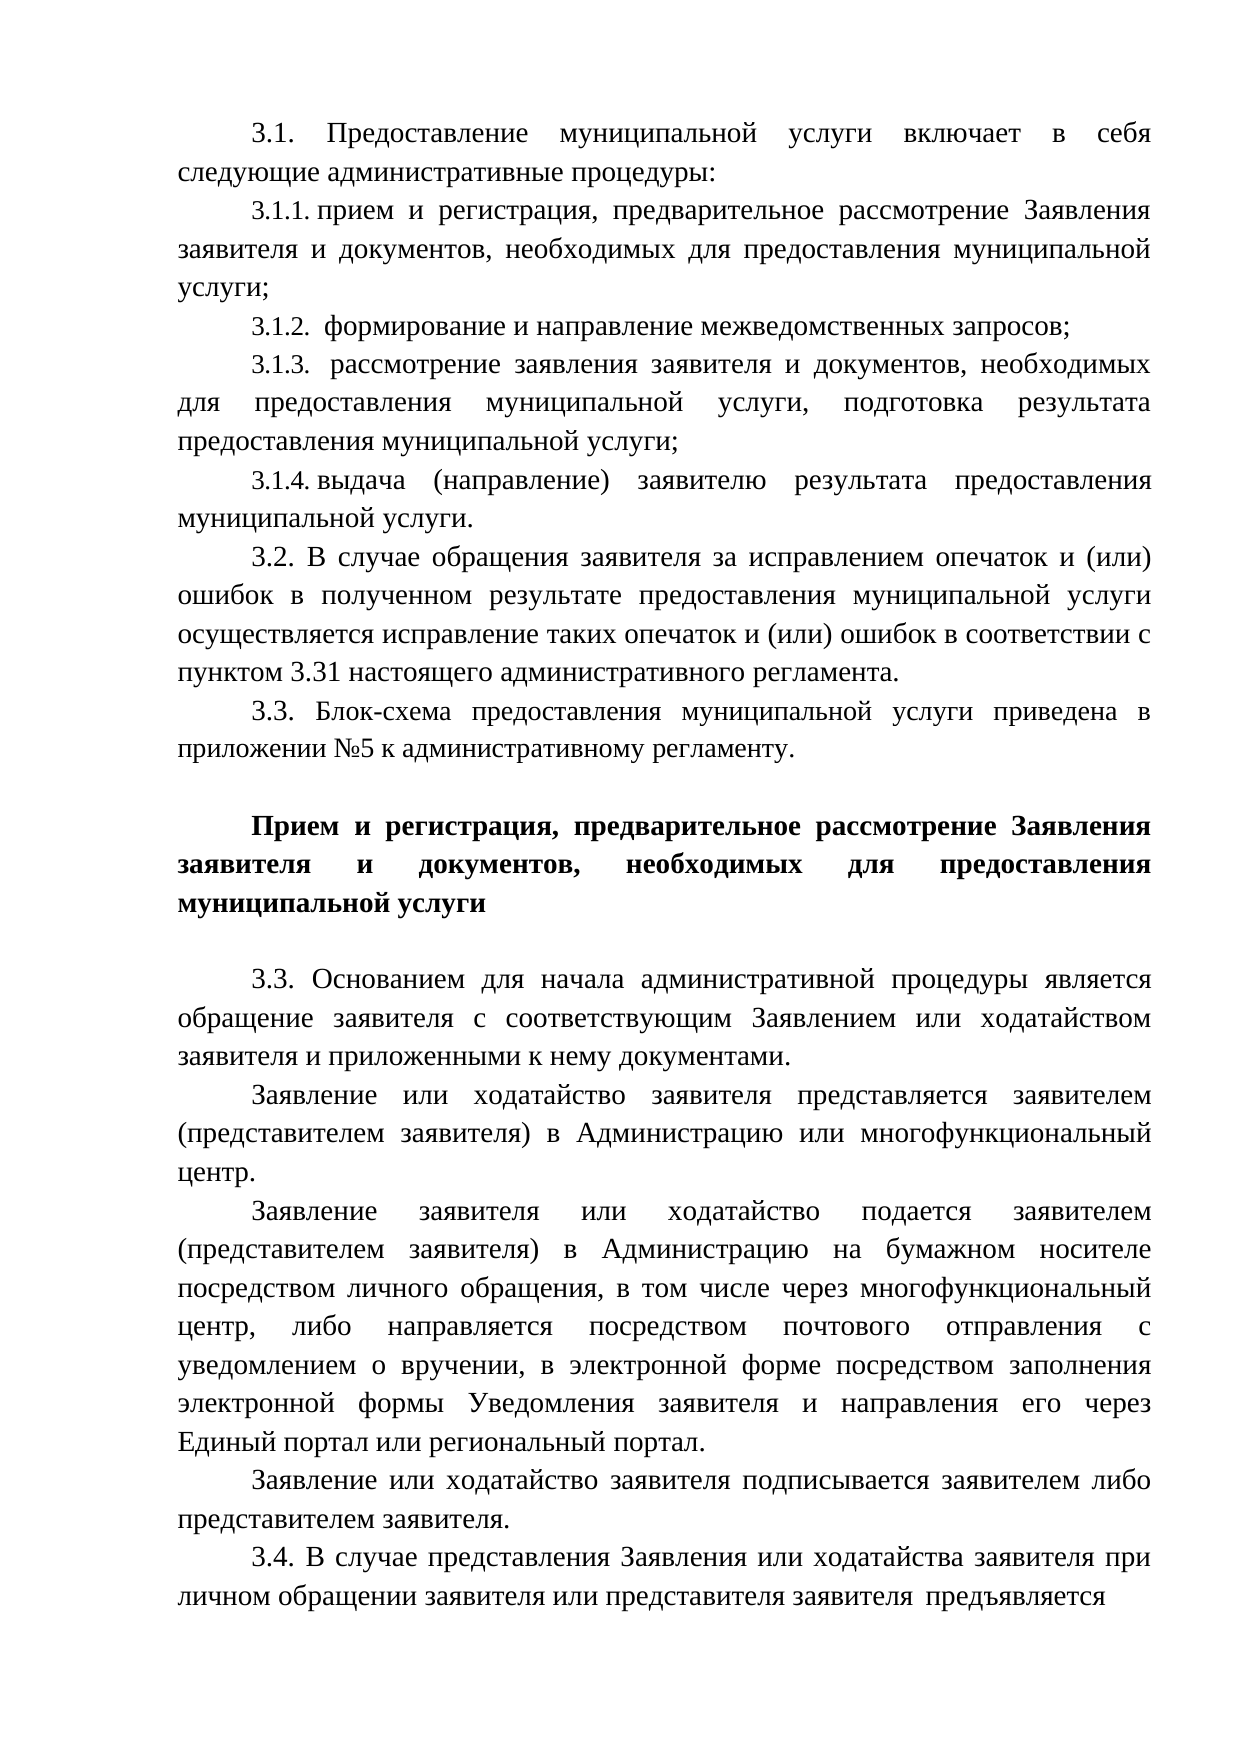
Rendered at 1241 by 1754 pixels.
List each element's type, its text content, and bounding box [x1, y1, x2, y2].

text Заявление или ходатайство заявителя представляется заявителем (представителем заявителя) в Администрацию или многофункциональный центр. [177, 1077, 1152, 1188]
list В случае представления Заявления или ходатайства заявителя при личном обращении заявителя или представителя заявителя предъявляется [177, 1539, 1152, 1612]
text Заявление заявителя или ходатайство подается заявителем (представителем заявителя) в Администрацию на бумажном носителе посредством личного обращения, в том числе через многофункциональный центр, либо направляется посредством почтового отправления с уведомлением о вручении, в электронной форме посредством заполнения электронной формы Уведомления заявителя и направления его через Единый портал или региональный портал. [177, 1193, 1152, 1457]
text Заявление или ходатайство заявителя подписывается заявителем либо представителем заявителя. [177, 1462, 1152, 1534]
subtitle Прием и регистрация, предварительное рассмотрение Заявления заявителя и документов, необходимых для предоставления муниципальной услуги [177, 808, 1152, 918]
list рассмотрение заявления заявителя и документов, необходимых для предоставления муниципальной услуги, подготовка результата предоставления муниципальной услуги; [177, 346, 1151, 457]
list прием и регистрация, предварительное рассмотрение Заявления заявителя и документов, необходимых для предоставления муниципальной услуги; [177, 192, 1152, 303]
list В случае обращения заявителя за исправлением опечаток и (или) ошибок в полученном результате предоставления муниципальной услуги осуществляется исправление таких опечаток и (или) ошибок в соответствии с пунктом 3.31 настоящего административного регламента. [177, 539, 1152, 688]
list формирование и направление межведомственных запросов; [251, 308, 1196, 342]
list выдача (направление) заявителю результата предоставления муниципальной услуги. [177, 462, 1152, 534]
list Блок-схема предоставления муниципальной услуги приведена в приложении №5 к административному регламенту. [177, 693, 1152, 764]
list Основанием для начала административной процедуры является обращение заявителя с соответствующим Заявлением или ходатайством заявителя и приложенными к нему документами. [177, 961, 1152, 1072]
list Предоставление муниципальной услуги включает в себя следующие административные процедуры: [177, 115, 1152, 187]
